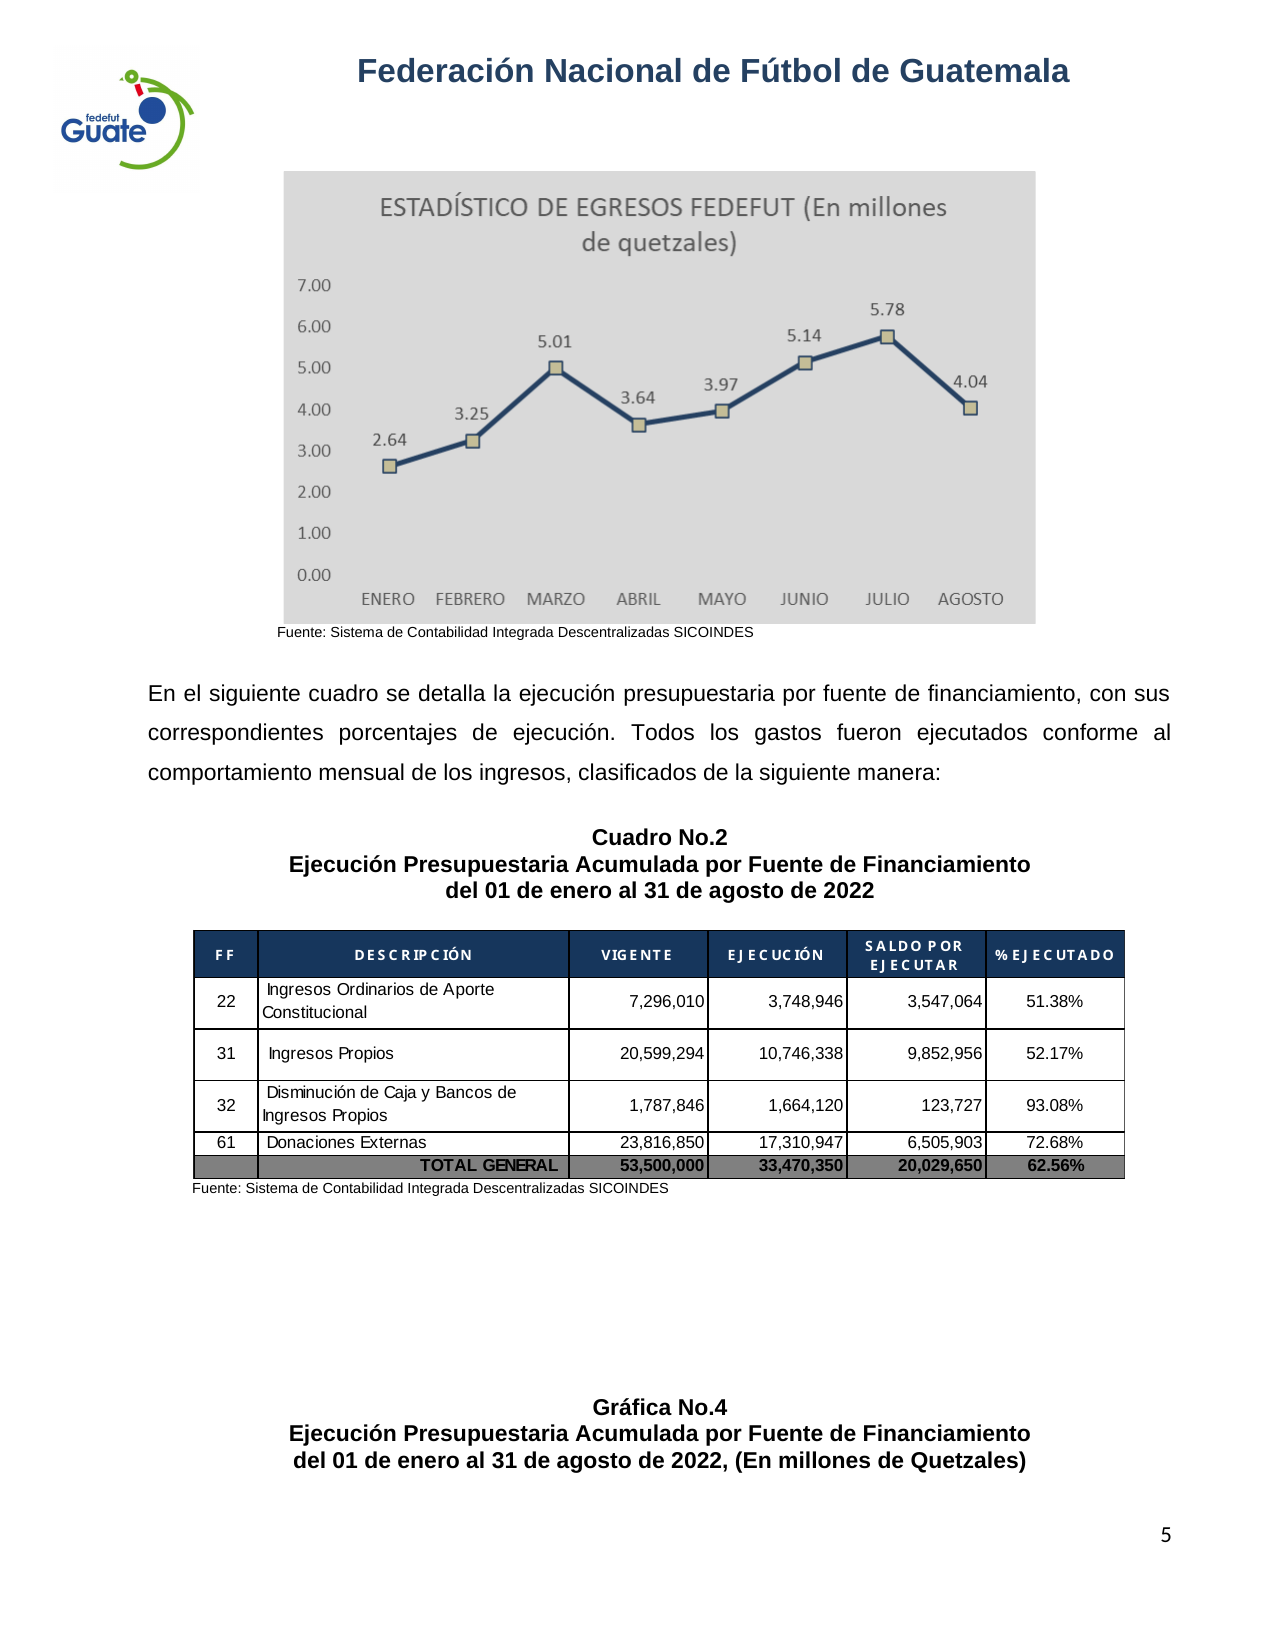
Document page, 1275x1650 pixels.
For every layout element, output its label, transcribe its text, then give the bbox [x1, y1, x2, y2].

text del 01 de enero al 31 de agosto de 2022, (En millones de Quetzales) [148, 1447, 1172, 1473]
text Ejecución Presupuestaria Acumulada por Fuente de Financiamiento [148, 1420, 1172, 1447]
text Fuente: Sistema de Contabilidad Integrada Descentralizadas SICOINDES [148, 1180, 1172, 1197]
text Fuente: Sistema de Contabilidad Integrada Descentralizadas SICOINDES [148, 623, 1172, 640]
text Cuadro No.2 [148, 824, 1172, 851]
picture [283, 171, 1036, 624]
text En el siguiente cuadro se detalla la ejecución presupuestaria por fuente de financiamiento, con sus correspondientes porcentajes de ejecución. Todos los gastos fueron ejecutados conforme al comportamiento mensual de los ingresos, clasificados de la siguiente manera: [148, 679, 1172, 785]
text Gráfica No.4 [148, 1394, 1172, 1420]
picture [53, 45, 200, 193]
text Ejecución Presupuestaria Acumulada por Fuente de Financiamiento [148, 851, 1172, 877]
text del 01 de enero al 31 de agosto de 2022 [148, 877, 1172, 903]
